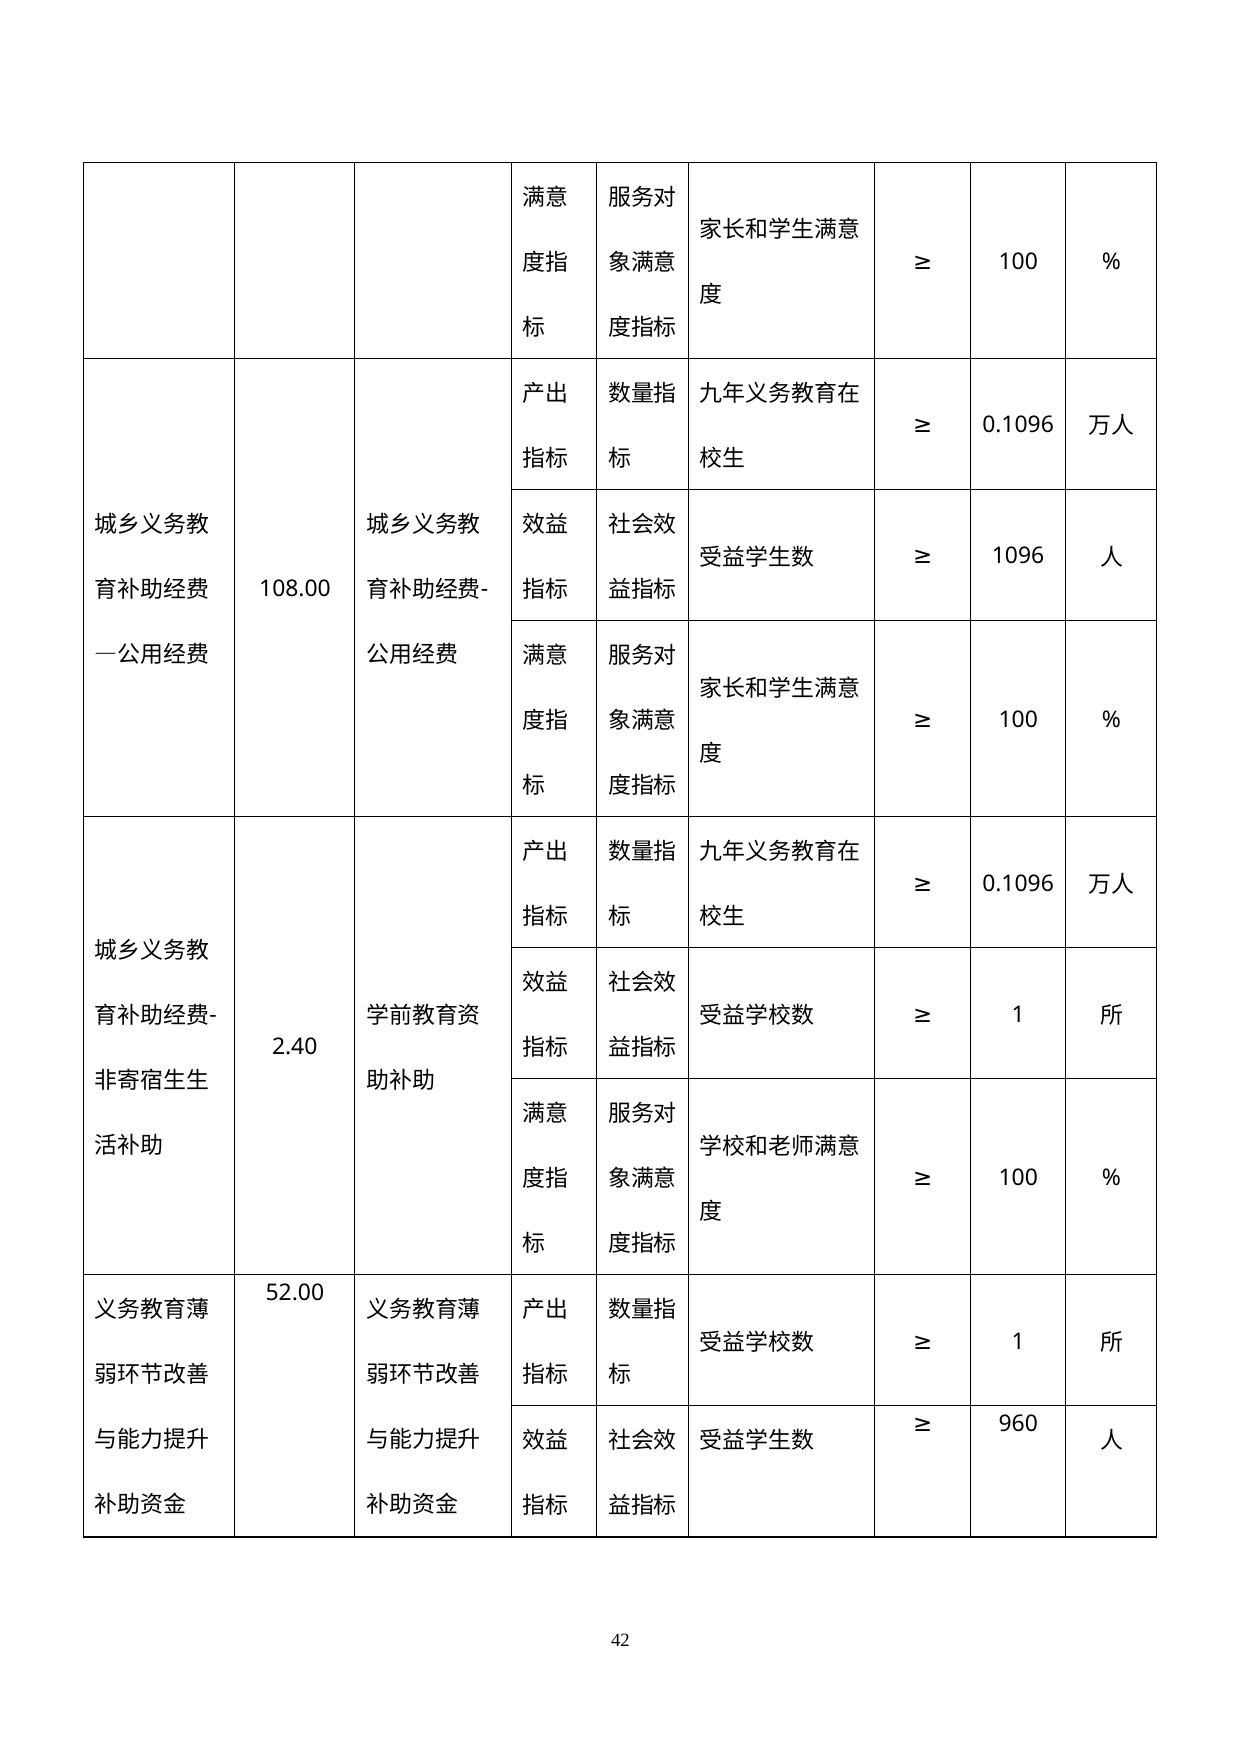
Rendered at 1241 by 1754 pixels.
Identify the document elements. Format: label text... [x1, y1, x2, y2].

table_cell ≥ [875, 1079, 970, 1274]
table_cell 万人 [1066, 359, 1156, 489]
table_cell 1096 [971, 490, 1065, 620]
table_cell 九年义务教育在校生 [689, 359, 874, 489]
table_cell 受益学生数 [689, 490, 874, 620]
table_cell 城乡义务教育补助经费-公用经费 [355, 359, 511, 816]
table_cell 家长和学生满意度 [689, 163, 874, 358]
table_cell 人 [1066, 1406, 1156, 1536]
table_cell 1 [971, 1275, 1065, 1405]
table_cell 960 [971, 1406, 1065, 1536]
table_cell 受益学校数 [689, 1275, 874, 1405]
table_cell 108.00 [235, 359, 354, 816]
table_cell 100 [971, 163, 1065, 358]
table_cell 社会效益指标 [597, 948, 688, 1078]
table_cell ≥ [875, 163, 970, 358]
table_cell 所 [1066, 1275, 1156, 1405]
table_cell 满意度指标 [512, 163, 596, 358]
table_cell 学前教育资助补助 [355, 817, 511, 1274]
table_cell 1 [971, 948, 1065, 1078]
table_cell % [1066, 163, 1156, 358]
table_cell 数量指标 [597, 817, 688, 947]
table_cell 0.1096 [971, 817, 1065, 947]
table_cell 100 [971, 1079, 1065, 1274]
table_cell 社会效益指标 [597, 1406, 688, 1536]
table_cell 产出指标 [512, 817, 596, 947]
table_cell 满意度指标 [512, 1079, 596, 1274]
table_cell ≥ [875, 948, 970, 1078]
table_cell 九年义务教育在校生 [689, 817, 874, 947]
table_cell 服务对象满意度指标 [597, 621, 688, 816]
table_cell 城乡义务教育补助经费-非寄宿生生活补助 [84, 817, 234, 1274]
table_cell 受益学校数 [689, 948, 874, 1078]
table_cell 社会效益指标 [597, 490, 688, 620]
table_cell 义务教育薄弱环节改善与能力提升补助资金 [355, 1275, 511, 1536]
table_cell 所 [1066, 948, 1156, 1078]
table_cell 家长和学生满意度 [689, 621, 874, 816]
table_cell % [1066, 1079, 1156, 1274]
table_cell 100 [971, 621, 1065, 816]
table_cell 2.40 [235, 817, 354, 1274]
table_cell 服务对象满意度指标 [597, 163, 688, 358]
table_cell 学校和老师满意度 [689, 1079, 874, 1274]
table_cell 城乡义务教育补助经费—公用经费 [84, 359, 234, 816]
table_cell 数量指标 [597, 1275, 688, 1405]
table_cell 人 [1066, 490, 1156, 620]
table_cell 服务对象满意度指标 [597, 1079, 688, 1274]
table_cell 满意度指标 [512, 621, 596, 816]
table_cell 万人 [1066, 817, 1156, 947]
table_cell 效益指标 [512, 1406, 596, 1536]
table_cell ≥ [875, 490, 970, 620]
table_cell ≥ [875, 817, 970, 947]
table_cell 0.1096 [971, 359, 1065, 489]
table_cell 产出指标 [512, 1275, 596, 1405]
table_cell % [1066, 621, 1156, 816]
table_cell ≥ [875, 359, 970, 489]
table_cell 效益指标 [512, 490, 596, 620]
table_cell 52.00 [235, 1275, 354, 1536]
table_cell ≥ [875, 1275, 970, 1405]
table_cell 产出指标 [512, 359, 596, 489]
table_cell 数量指标 [597, 359, 688, 489]
table_cell 受益学生数 [689, 1406, 874, 1536]
table_cell 义务教育薄弱环节改善与能力提升补助资金 [84, 1275, 234, 1536]
table_cell 效益指标 [512, 948, 596, 1078]
table_cell ≥ [875, 1406, 970, 1536]
table_cell ≥ [875, 621, 970, 816]
